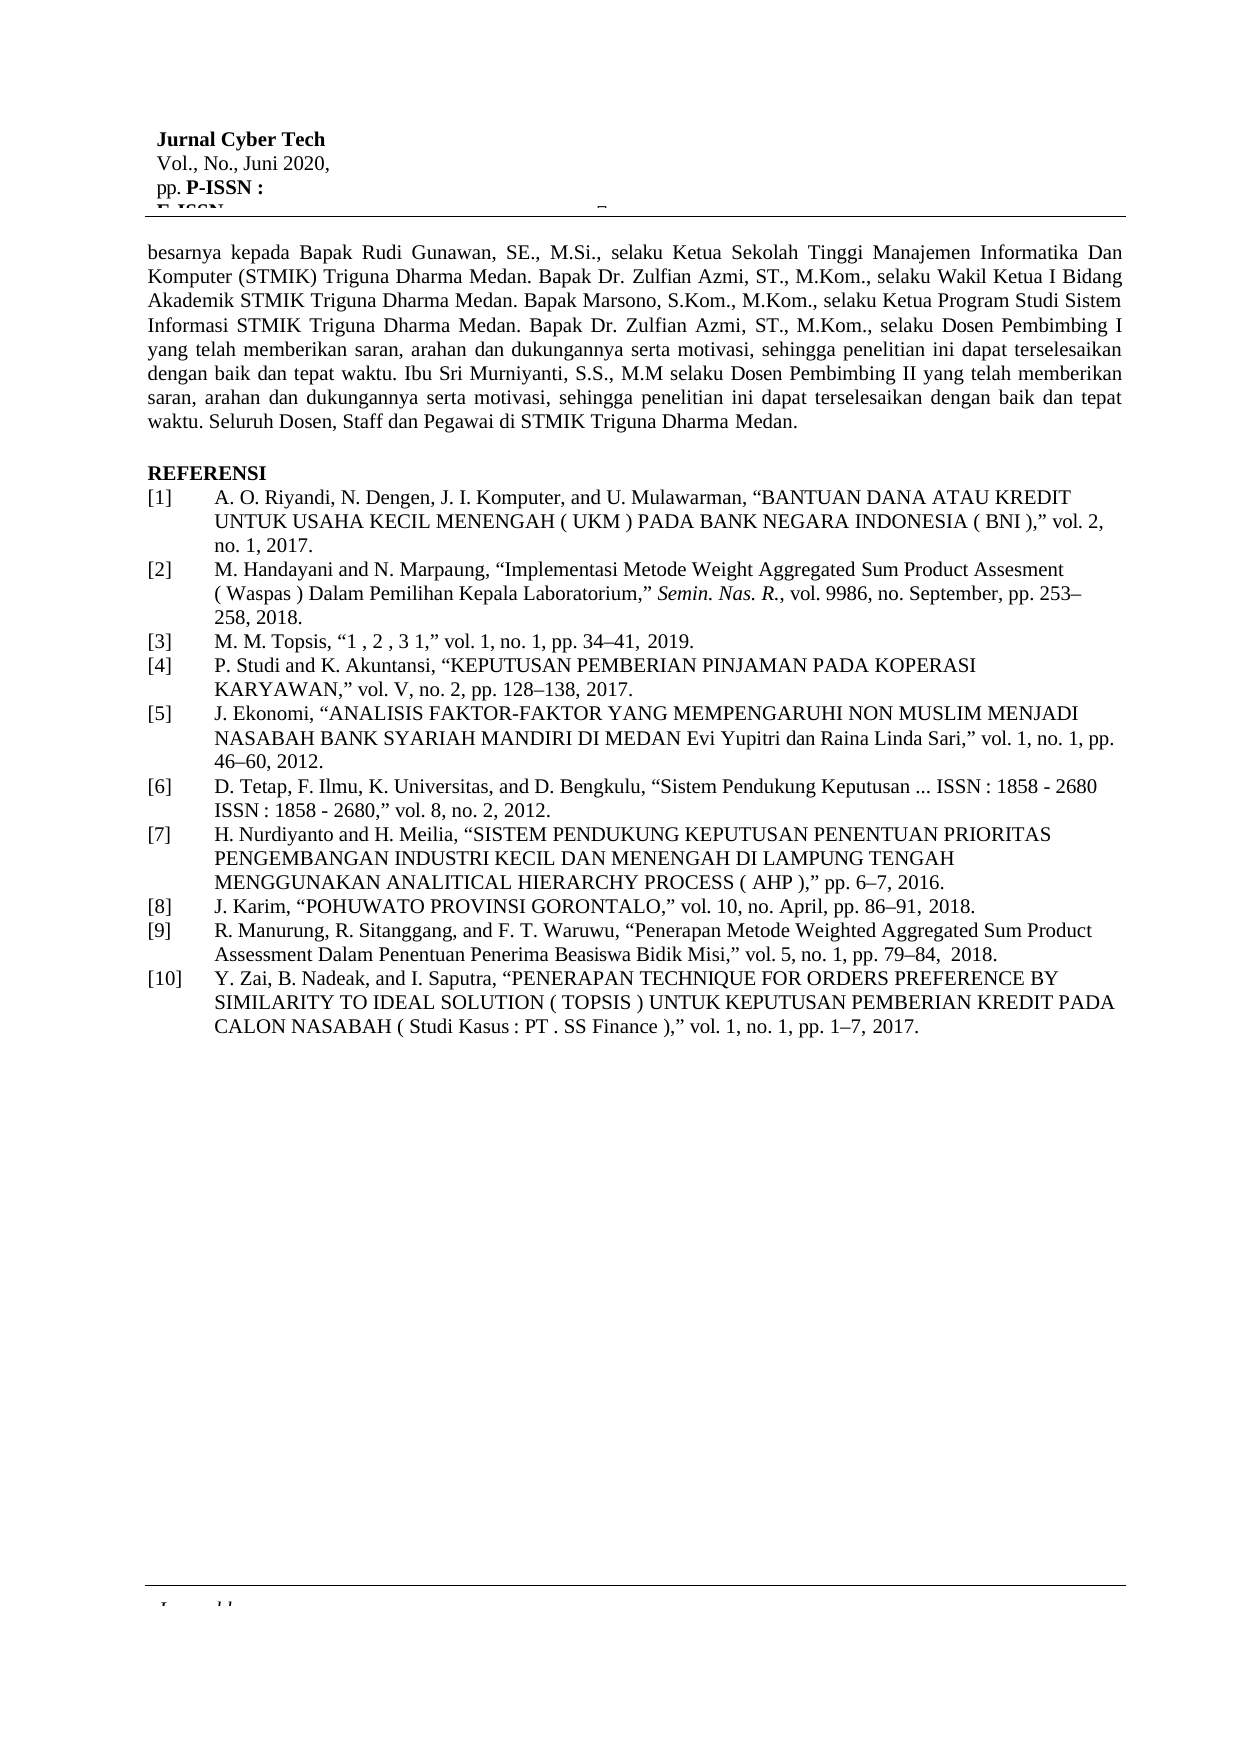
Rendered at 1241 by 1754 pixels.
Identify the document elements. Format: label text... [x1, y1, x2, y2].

list P. Studi and K. Akuntansi, “KEPUTUSAN PEMBERIAN PINJAMAN PADA KOPERASI KARYAWAN,” vol. V, no. 2, pp. 128–138, 2017. [147, 654, 979, 701]
list H. Nurdiyanto and H. Meilia, “SISTEM PENDUKUNG KEPUTUSAN PENENTUAN PRIORITAS PENGEMBANGAN INDUSTRI KECIL DAN MENENGAH DI LAMPUNG TENGAH MENGGUNAKAN ANALITICAL HIERARCHY PROCESS ( AHP ),” pp. 6–7, 2016. [147, 822, 1054, 894]
list A. O. Riyandi, N. Dengen, J. I. Komputer, and U. Mulawarman, “BANTUAN DANA ATAU KREDIT UNTUK USAHA KECIL MENENGAH ( UKM ) PADA BANK NEGARA INDONESIA ( BNI ),” vol. 2, no. 1, 2017. [147, 485, 1108, 557]
list Y. Zai, B. Nadeak, and I. Saputra, “PENERAPAN TECHNIQUE FOR ORDERS PREFERENCE BY SIMILARITY TO IDEAL SOLUTION ( TOPSIS ) UNTUK KEPUTUSAN PEMBERIAN KREDIT PADA CALON NASABAH ( Studi Kasus : PT . SS Finance ),” vol. 1, no. 1, pp. 1–7, 2017. [147, 966, 1119, 1038]
list J. Ekonomi, “ANALISIS FAKTOR-FAKTOR YANG MEMPENGARUHI NON MUSLIM MENJADI NASABAH BANK SYARIAH MANDIRI DI MEDAN Evi Yupitri dan Raina Linda Sari,” vol. 1, no. 1, pp. 46–60, 2012. [147, 701, 1119, 773]
list R. Manurung, R. Sitanggang, and F. T. Waruwu, “Penerapan Metode Weighted Aggregated Sum Product Assessment Dalam Penentuan Penerima Beasiswa Bidik Misi,” vol. 5, no. 1, pp. 79–84, 2018. [147, 919, 1093, 966]
list D. Tetap, F. Ilmu, K. Universitas, and D. Bengkulu, “Sistem Pendukung Keputusan ... ISSN : 1858 - 2680 ISSN : 1858 - 2680,” vol. 8, no. 2, 2012. [147, 774, 1099, 822]
text [3] M. M. Topsis, “1 , 2 , 3 1,” vol. 1, no. 1, pp. 34–41, 2019. [147, 629, 1136, 653]
subtitle REFERENSI [147, 461, 1136, 485]
text besarnya kepada Bapak Rudi Gunawan, SE., M.Si., selaku Ketua Sekolah Tinggi Manajemen Informatika Dan Komputer (STMIK) Triguna Dharma Medan. Bapak Dr. Zulfian Azmi, ST., M.Kom., selaku Wakil Ketua I Bidang Akademik STMIK Triguna Dharma Medan. Bapak Marsono, S.Kom., M.Kom., selaku Ketua Program Studi Sistem Informasi STMIK Triguna Dharma Medan. Bapak Dr. Zulfian Azmi, ST., M.Kom., selaku Dosen Pembimbing I yang telah memberikan saran, arahan dan dukungannya serta motivasi, sehingga penelitian ini dapat terselesaikan dengan baik dan tepat waktu. Ibu Sri Murniyanti, S.S., M.M selaku Dosen Pembimbing II yang telah memberikan saran, arahan dan dukungannya serta motivasi, sehingga penelitian ini dapat terselesaikan dengan baik dan tepat waktu. Seluruh Dosen, Staff dan Pegawai di STMIK Triguna Dharma Medan. [147, 240, 1123, 433]
list J. Karim, “POHUWATO PROVINSI GORONTALO,” vol. 10, no. April, pp. 86–91, 2018. [147, 894, 1136, 918]
list M. Handayani and N. Marpaung, “Implementasi Metode Weight Aggregated Sum Product Assesment ( Waspas ) Dalam Pemilihan Kepala Laboratorium,” Semin. Nas. R., vol. 9986, no. September, pp. 253–258, 2018. [147, 557, 1107, 629]
